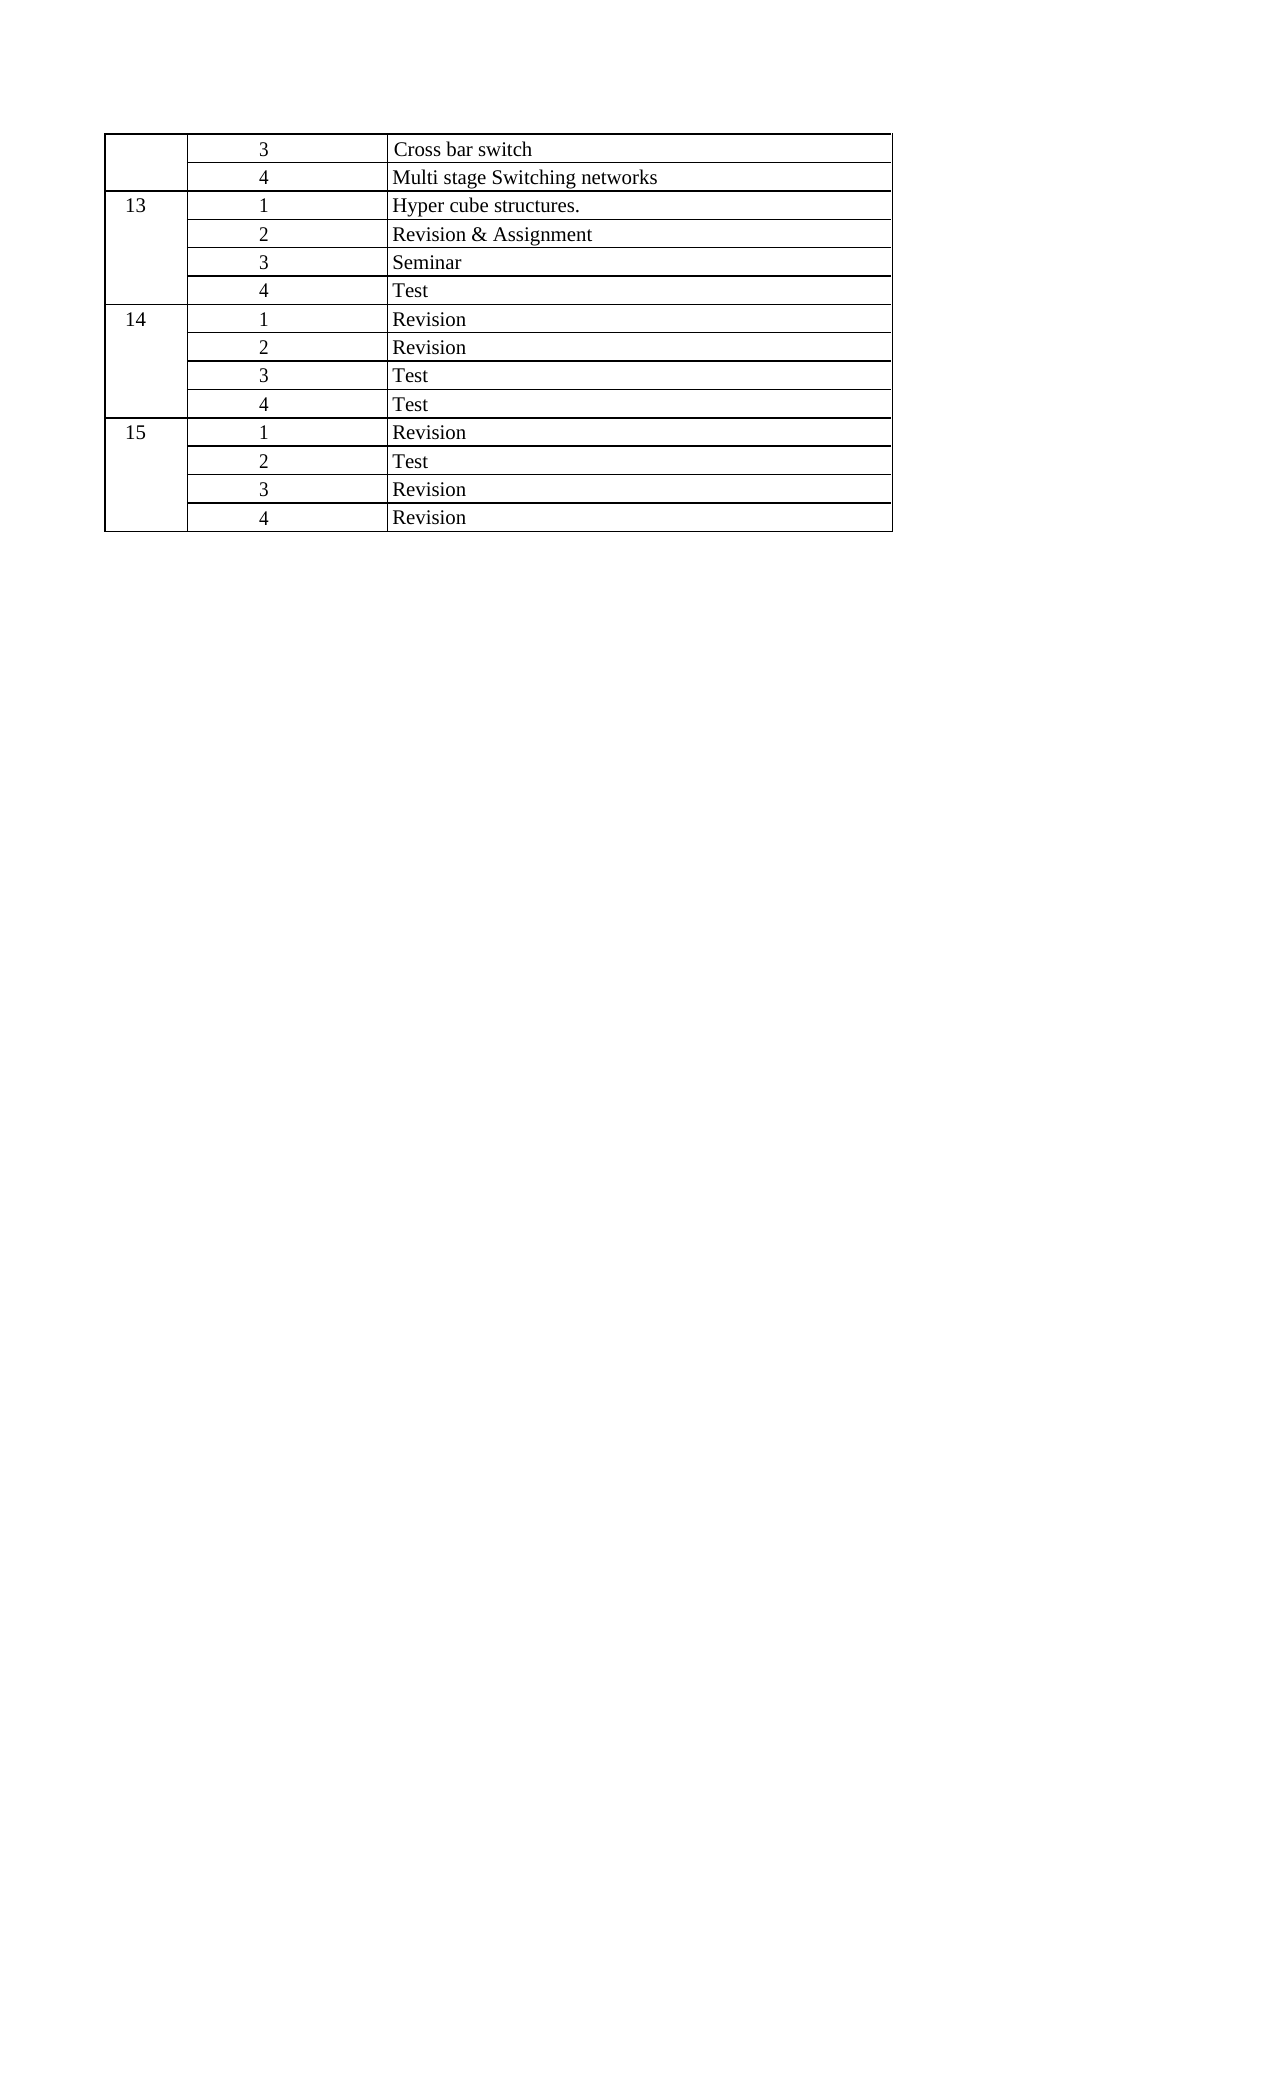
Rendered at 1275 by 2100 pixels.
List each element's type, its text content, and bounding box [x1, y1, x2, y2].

table_cell Revision [388, 332, 892, 360]
table_cell 1 [188, 305, 387, 332]
table_cell Multi stage Switching networks [388, 162, 892, 190]
table_cell Test [388, 445, 892, 474]
table_cell 4 [188, 504, 387, 531]
table_cell 1 [188, 192, 387, 218]
table_cell 14 [106, 305, 187, 417]
table_cell Test [388, 275, 892, 303]
table_cell Revision [388, 304, 892, 332]
table_cell 15 [106, 419, 187, 531]
table_cell Revision [388, 502, 892, 531]
table_cell 2 [188, 333, 387, 360]
table_cell 4 [188, 390, 387, 417]
table_cell Hyper cube structures. [388, 190, 892, 218]
table_cell 1 [188, 419, 387, 445]
table_cell Seminar [388, 247, 892, 275]
table_cell 4 [188, 163, 387, 190]
table_cell 4 [188, 277, 387, 303]
table_cell 13 [106, 192, 187, 303]
table_cell Test [388, 360, 892, 389]
table_cell Revision [388, 417, 892, 445]
table_cell Revision [388, 474, 892, 502]
table_cell 3 [188, 135, 387, 162]
table_cell 2 [188, 220, 387, 247]
table_cell 3 [188, 475, 387, 502]
table_cell 3 [188, 248, 387, 275]
table_cell Cross bar switch [388, 133, 892, 162]
table_cell Revision & Assignment [388, 219, 892, 247]
table_cell Test [388, 389, 892, 417]
table_cell 2 [188, 447, 387, 474]
table_cell 3 [188, 362, 387, 389]
